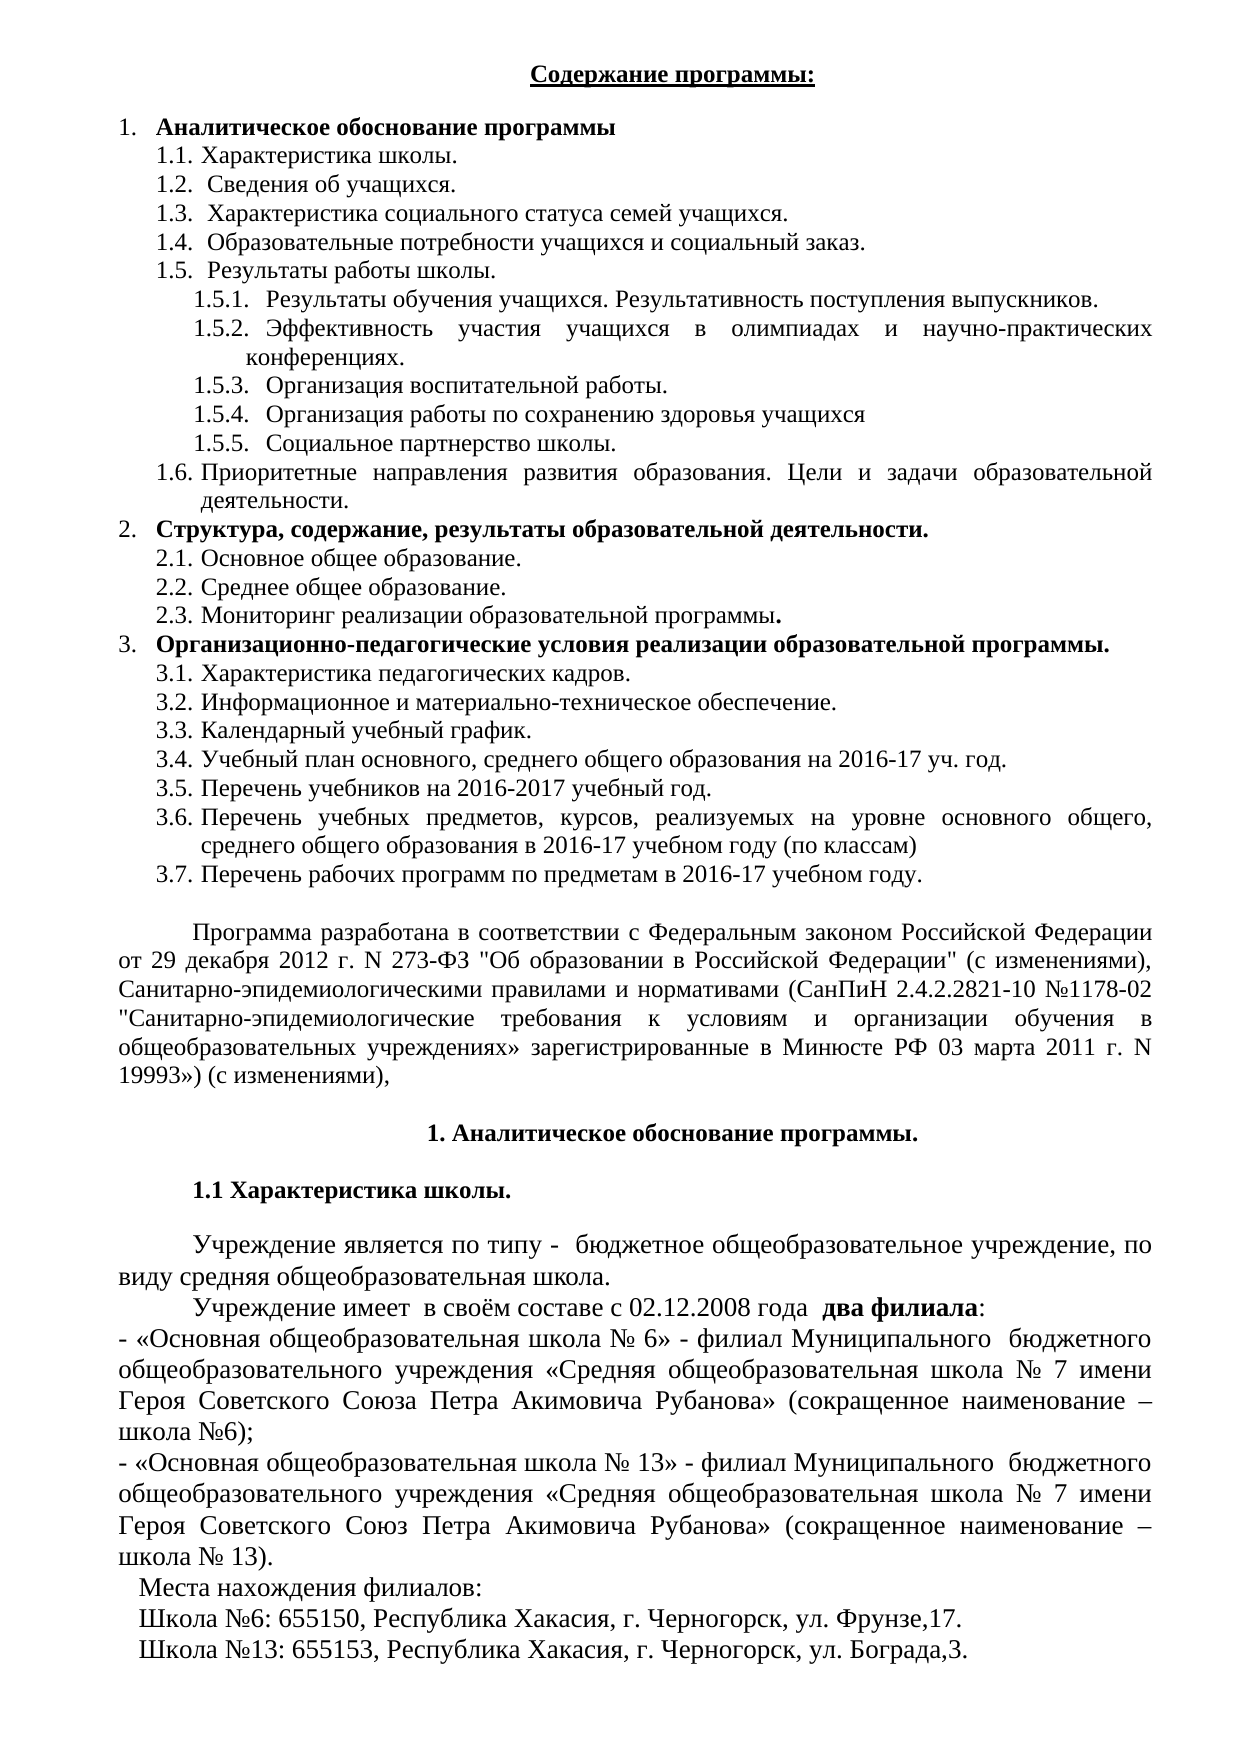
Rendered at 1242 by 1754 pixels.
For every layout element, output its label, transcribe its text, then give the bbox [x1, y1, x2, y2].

list Основное общее образование. [156, 543, 1153, 572]
list Характеристика педагогических кадров. [156, 658, 1153, 687]
list Результаты обучения учащихся. Результативность поступления выпускников. [193, 284, 1153, 313]
text - «Основная общеобразовательная школа № 6» - филиал Муниципального бюджетного общеобразовательного учреждения «Средняя общеобразовательная школа № 7 имени Героя Советского Союза Петра Акимовича Рубанова» (сокращенное наименование – школа №6); [118, 1322, 1153, 1446]
list Перечень учебных предметов, курсов, реализуемых на уровне основного общего, среднего общего образования в 2016-17 учебном году (по классам) [156, 802, 1153, 859]
text Места нахождения филиалов: [118, 1571, 1153, 1602]
list Характеристика социального статуса семей учащихся. [156, 198, 1153, 227]
list Перечень рабочих программ по предметам в 2016-17 учебном году. [156, 859, 1153, 888]
list Образовательные потребности учащихся и социальный заказ. [156, 227, 1153, 256]
list Перечень учебников на 2016-2017 учебный год. [156, 773, 1153, 802]
list Социальное партнерство школы. [193, 428, 1153, 457]
text 1.1 Характеристика школы. [118, 1176, 1153, 1204]
text - «Основная общеобразовательная школа № 13» - филиал Муниципального бюджетного общеобразовательного учреждения «Средняя общеобразовательная школа № 7 имени Героя Советского Союз Петра Акимовича Рубанова» (сокращенное наименование – школа № 13). [118, 1446, 1153, 1571]
list Мониторинг реализации образовательной программы. [156, 601, 1153, 629]
text Программа разработана в соответствии с Федеральным законом Российской Федерации от 29 декабря 2012 г. N 273-ФЗ "Об образовании в Российской Федерации" (с изменениями), Санитарно-эпидемиологическими правилами и нормативами (СанПиН 2.4.2.2821-10 №1178-02 "Санитарно-эпидемиологические требования к условиям и организации обучения в общеобразовательных учреждениях» зарегистрированные в Минюсте РФ 03 марта 2011 г. N 19993») (с изменениями), [118, 917, 1153, 1089]
list Среднее общее образование. [156, 572, 1153, 601]
list Результаты работы школы. [156, 256, 1153, 284]
list Структура, содержание, результаты образовательной деятельности. [118, 514, 1153, 543]
text Школа №6: 655150, Республика Хакасия, г. Черногорск, ул. Фрунзе,17. [118, 1602, 1153, 1633]
list Организация воспитательной работы. [193, 371, 1153, 399]
list Приоритетные направления развития образования. Цели и задачи образовательной деятельности. [156, 457, 1153, 514]
list Календарный учебный график. [156, 716, 1153, 744]
list Сведения об учащихся. [156, 169, 1153, 198]
text 1. Аналитическое обоснование программы. [118, 1118, 1153, 1147]
list Характеристика школы. [156, 141, 1153, 169]
text Учреждение имеет в своём составе с 02.12.2008 года два филиала: [118, 1291, 1153, 1322]
list Эффективность участия учащихся в олимпиадах и научно-практических конференциях. [193, 313, 1153, 371]
list Организация работы по сохранению здоровья учащихся [193, 399, 1153, 428]
list Организационно-педагогические условия реализации образовательной программы. [118, 629, 1153, 658]
list Аналитическое обоснование программы [118, 112, 1153, 141]
list Учебный план основного, среднего общего образования на 2016-17 уч. год. [156, 744, 1153, 773]
text Содержание программы: [118, 59, 1153, 88]
text Школа №13: 655153, Республика Хакасия, г. Черногорск, ул. Бограда,3. [118, 1633, 1153, 1664]
list Информационное и материально-техническое обеспечение. [156, 687, 1153, 716]
text Учреждение является по типу - бюджетное общеобразовательное учреждение, по виду средняя общеобразовательная школа. [118, 1228, 1153, 1291]
